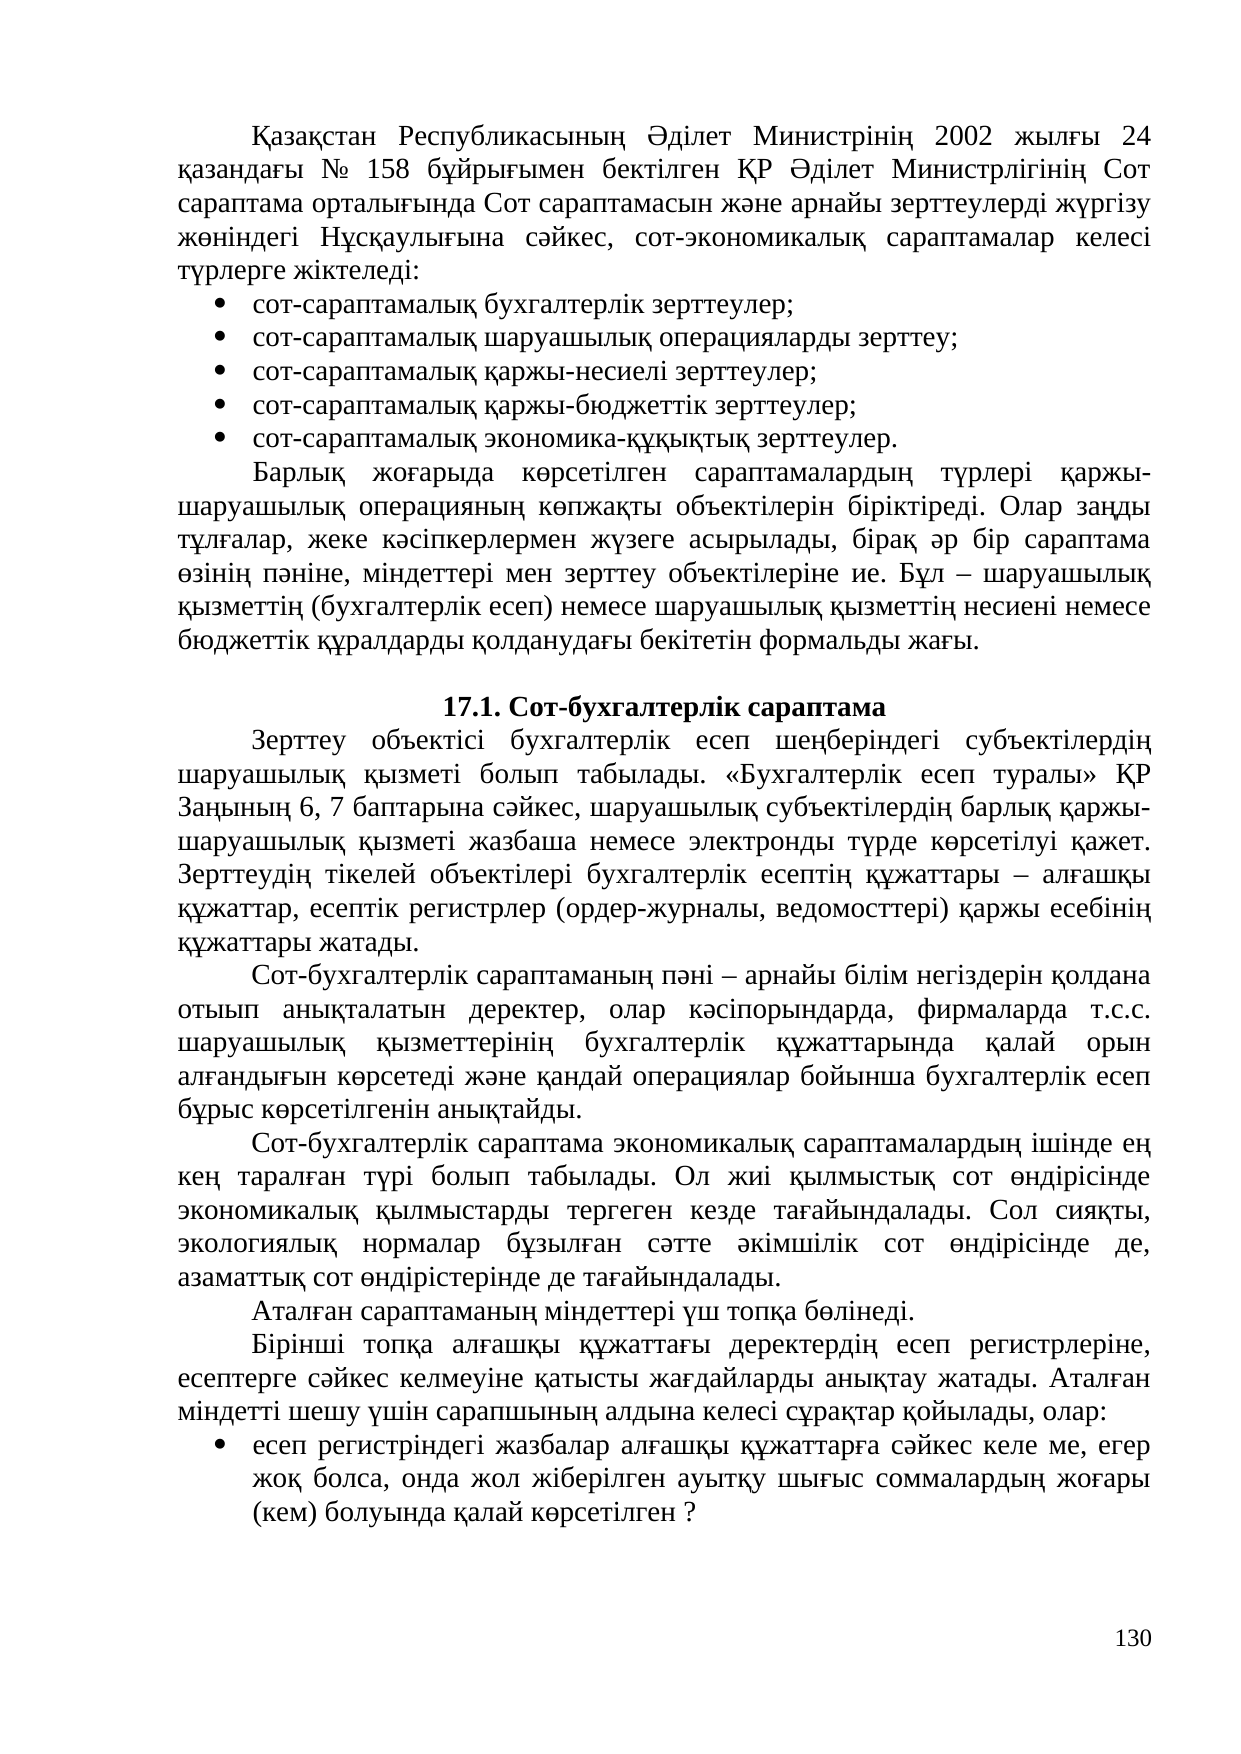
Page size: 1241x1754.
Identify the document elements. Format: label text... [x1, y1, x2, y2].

text Бірінші топқа алғашқы құжаттағы деректердің есеп регистрлеріне, есептерге сәйкес келмеуіне қатысты жағдайларды анықтау жатады. Аталған міндетті шешу үшін сарапшының алдына келесі сұрақтар қойылады, олар: [177, 1326, 1152, 1427]
list сот-сараптамалық экономика-құқықтық зерттеулер. [215, 420, 1152, 454]
text Зерттеу объектісі бухгалтерлік есеп шеңберіндегі субъектілердің шаруашылық қызметі болып табылады. «Бухгалтерлік есеп туралы» ҚР Заңының 6, 7 баптарына сәйкес, шаруашылық субъектілердің барлық қаржы-шаруашылық қызметі жазбаша немесе электронды түрде көрсетілуі қажет. Зерттеудің тікелей объектілері бухгалтерлік есептің құжаттары – алғашқы құжаттар, есептік регистрлер (ордер-журналы, ведомосттері) қаржы есебінің құжаттары жатады. [177, 722, 1152, 957]
text Аталған сараптаманың міндеттері үш топқа бөлінеді. [177, 1293, 1152, 1326]
list сот-сараптамалық шаруашылық операцияларды зерттеу; [215, 319, 1152, 353]
text Сот-бухгалтерлік сараптаманың пәні – арнайы білім негіздерін қолдана отыып анықталатын деректер, олар кәсіпорындарда, фирмаларда т.с.с. шаруашылық қызметтерінің бухгалтерлік құжаттарында қалай орын алғандығын көрсетеді және қандай операциялар бойынша бухгалтерлік есеп бұрыс көрсетілгенін анықтайды. [177, 957, 1152, 1125]
text 17.1. Сот-бухгалтерлік сараптама [177, 689, 1152, 722]
text Қазақстан Республикасының Әділет Министрінің 2002 жылғы 24 қазандағы № 158 бұйрығымен бектілген ҚР Әділет Министрлігінің Сот сараптама орталығында Сот сараптамасын және арнайы зерттеулерді жүргізу жөніндегі Нұсқаулығына сәйкес, сот-экономикалық сараптамалар келесі түрлерге жіктеледі: [177, 118, 1152, 286]
list сот-сараптамалық бухгалтерлік зерттеулер; [215, 286, 1152, 319]
list Барлық жоғарыда көрсетілген сараптамалардың түрлері қаржы-шаруашылық операцияның көпжақты объектілерін біріктіреді. Олар заңды тұлғалар, жеке кәсіпкерлермен жүзеге асырылады, бірақ әр бір сараптама өзінің пәніне, міндеттері мен зерттеу объектілеріне ие. Бұл – шаруашылық қызметтің (бухгалтерлік есеп) немесе шаруашылық қызметтің несиені немесе бюджеттік құралдарды қолданудағы бекітетін формальды жағы. [177, 454, 1152, 655]
text Сот-бухгалтерлік сараптама экономикалық сараптамалардың ішінде ең кең таралған түрі болып табылады. Ол жиі қылмыстық сот өндірісінде экономикалық қылмыстарды тергеген кезде тағайындалады. Сол сияқты, экологиялық нормалар бұзылған сәтте әкімшілік сот өндірісінде де, азаматтық сот өндірістерінде де тағайындалады. [177, 1125, 1152, 1293]
list сот-сараптамалық қаржы-несиелі зерттеулер; [215, 353, 1152, 387]
list есеп регистріндегі жазбалар алғашқы құжаттарға сәйкес келе ме, егер жоқ болса, онда жол жіберілген ауытқу шығыс соммалардың жоғары (кем) болуында қалай көрсетілген ? [215, 1427, 1152, 1527]
list сот-сараптамалық қаржы-бюджеттік зерттеулер; [215, 387, 1152, 420]
